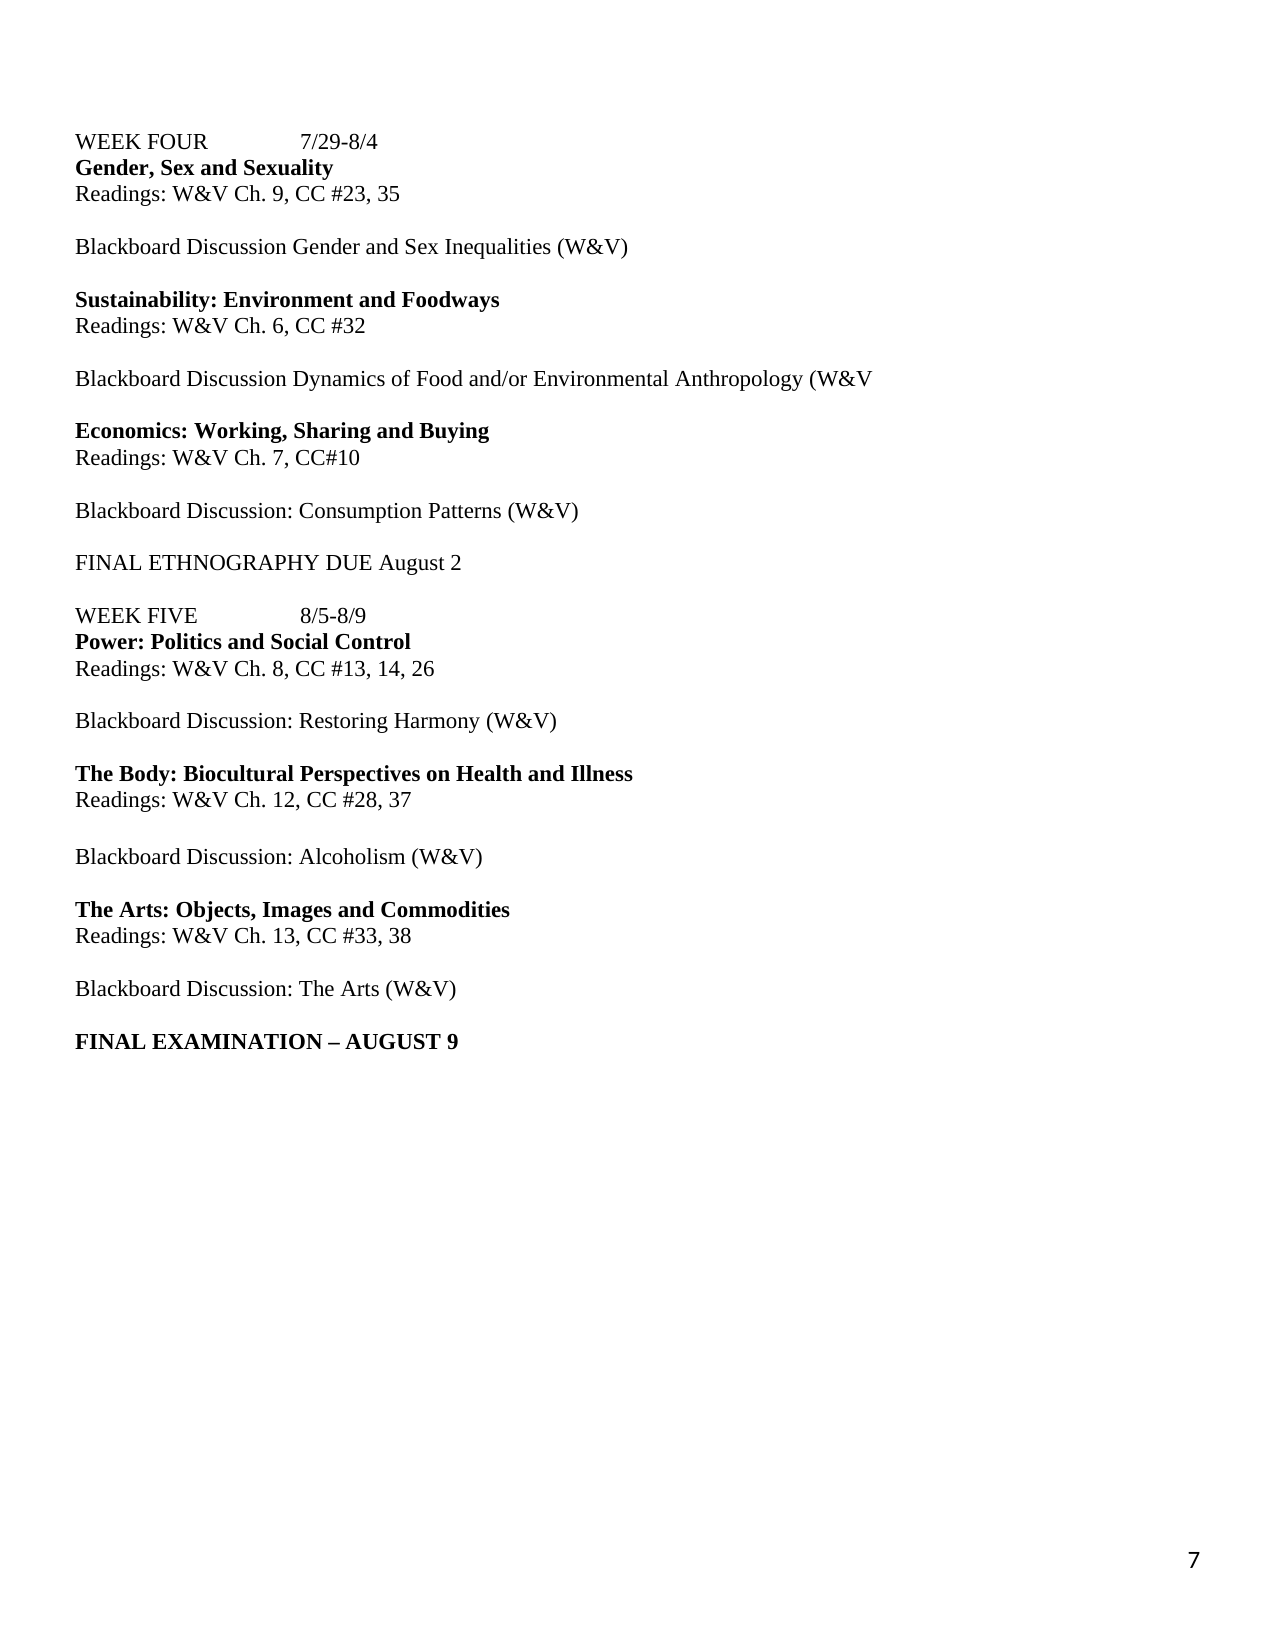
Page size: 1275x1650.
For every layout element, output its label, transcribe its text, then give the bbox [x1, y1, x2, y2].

text Readings: W&V Ch. 9, CC #23, 35 [75, 180, 1200, 207]
text Readings: W&V Ch. 8, CC #13, 14, 26 [75, 655, 1200, 681]
text Economics: Working, Sharing and Buying [75, 418, 1200, 444]
text Readings: W&V Ch. 12, CC #28, 37 [75, 787, 1200, 813]
text Blackboard Discussion Dynamics of Food and/or Environmental Anthropology (W&V [75, 365, 1200, 391]
text FINAL ETHNOGRAPHY DUE August 2 [75, 549, 1200, 576]
text Power: Politics and Social Control [75, 628, 1200, 655]
text The Body: Biocultural Perspectives on Health and Illness [75, 760, 1200, 787]
text The Arts: Objects, Images and Commodities [75, 896, 1200, 922]
text WEEK FOUR 7/29-8/4 [75, 128, 1200, 154]
text Sustainability: Environment and Foodways [75, 286, 1200, 312]
text Readings: W&V Ch. 7, CC#10 [75, 444, 1200, 470]
text WEEK FIVE 8/5-8/9 [75, 602, 1200, 628]
text Gender, Sex and Sexuality [75, 154, 1200, 180]
text Blackboard Discussion: Alcoholism (W&V) [75, 843, 1200, 870]
text FINAL EXAMINATION – AUGUST 9 [75, 1028, 1200, 1054]
text Readings: W&V Ch. 13, CC #33, 38 [75, 922, 1200, 949]
text Blackboard Discussion: The Arts (W&V) [75, 975, 1200, 1002]
text Blackboard Discussion: Consumption Patterns (W&V) [75, 497, 1200, 523]
text Blackboard Discussion: Restoring Harmony (W&V) [75, 707, 1200, 734]
text Blackboard Discussion Gender and Sex Inequalities (W&V) [75, 233, 1200, 259]
text Readings: W&V Ch. 6, CC #32 [75, 312, 1200, 338]
